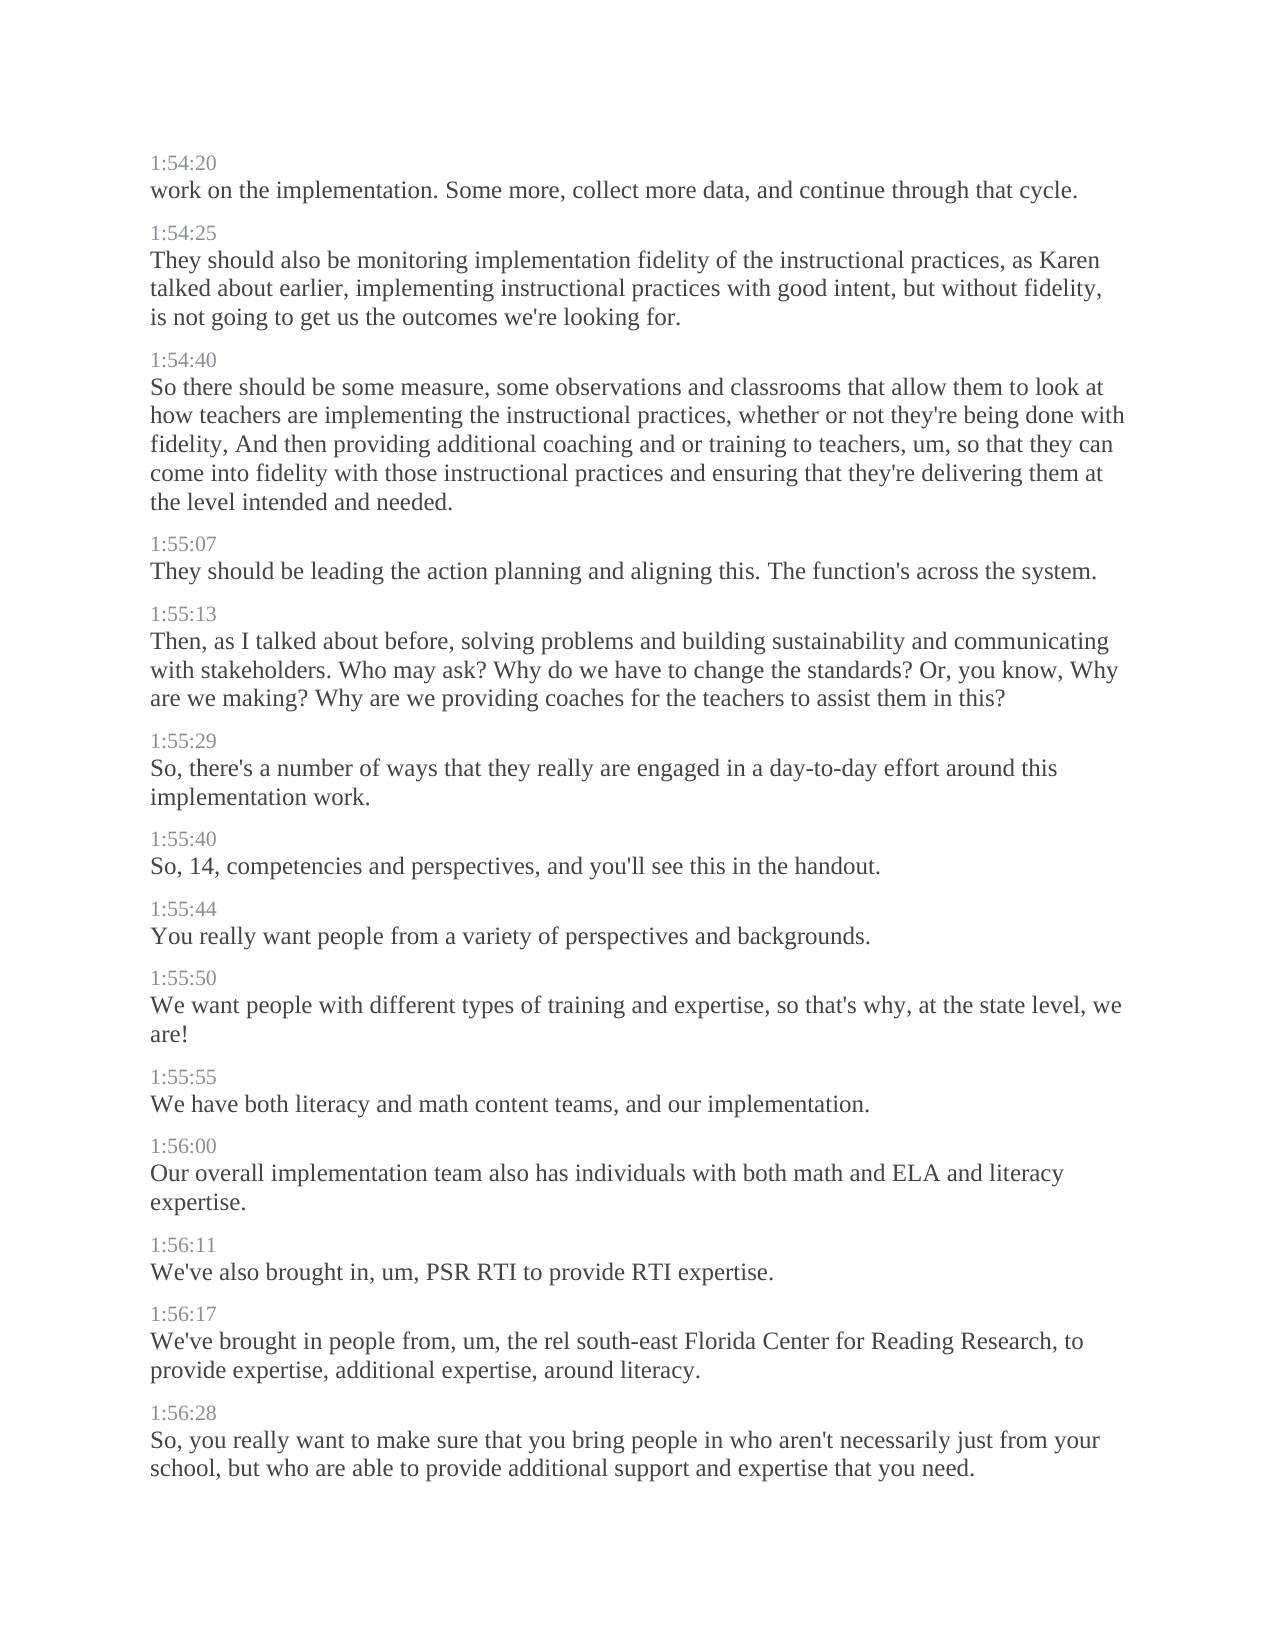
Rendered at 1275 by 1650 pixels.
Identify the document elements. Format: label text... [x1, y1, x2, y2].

text So there should be some measure, some observations and classrooms that allow them to look at how teachers are implementing the instructional practices, whether or not they're being done with fidelity, And then providing additional coaching and or training to teachers, um, so that they can come into fidelity with those instructional practices and ensuring that they're delivering them at the level intended and needed. [150, 372, 1125, 516]
text 1:55:44 [150, 896, 1125, 921]
text So, you really want to make sure that you bring people in who aren't necessarily just from your school, but who are able to provide additional support and expertise that you need. [150, 1425, 1125, 1482]
text Then, as I talked about before, solving problems and building sustainability and communicating with stakeholders. Who may ask? Why do we have to change the standards? Or, you know, Why are we making? Why are we providing coaches for the teachers to assist them in this? [150, 626, 1125, 712]
text 1:56:17 [150, 1301, 1125, 1326]
text So, there's a number of ways that they really are engaged in a day-to-day effort around this implementation work. [150, 753, 1125, 811]
text 1:55:07 [150, 531, 1125, 556]
text 1:55:55 [150, 1064, 1125, 1089]
text work on the implementation. Some more, collect more data, and continue through that cycle. [150, 175, 1125, 204]
text 1:54:40 [150, 347, 1125, 372]
text 1:56:28 [150, 1399, 1125, 1425]
text 1:56:00 [150, 1133, 1125, 1158]
text We've brought in people from, um, the rel south-east Florida Center for Reading Research, to provide expertise, additional expertise, around literacy. [150, 1326, 1125, 1384]
text You really want people from a variety of perspectives and backgrounds. [150, 921, 1125, 950]
text 1:55:13 [150, 601, 1125, 626]
text They should also be monitoring implementation fidelity of the instructional practices, as Karen talked about earlier, implementing instructional practices with good intent, but without fidelity, is not going to get us the outcomes we're looking for. [150, 245, 1125, 331]
text 1:54:20 [150, 150, 1125, 175]
text We have both literacy and math content teams, and our implementation. [150, 1089, 1125, 1118]
text 1:55:50 [150, 965, 1125, 991]
text 1:55:40 [150, 826, 1125, 851]
text 1:54:25 [150, 219, 1125, 245]
text So, 14, competencies and perspectives, and you'll see this in the handout. [150, 851, 1125, 880]
text 1:56:11 [150, 1232, 1125, 1257]
text 1:55:29 [150, 728, 1125, 753]
text We want people with different types of training and expertise, so that's why, at the state level, we are! [150, 991, 1125, 1048]
text They should be leading the action planning and aligning this. The function's across the system. [150, 556, 1125, 585]
text Our overall implementation team also has individuals with both math and ELA and literacy expertise. [150, 1158, 1125, 1216]
text We've also brought in, um, PSR RTI to provide RTI expertise. [150, 1257, 1125, 1286]
